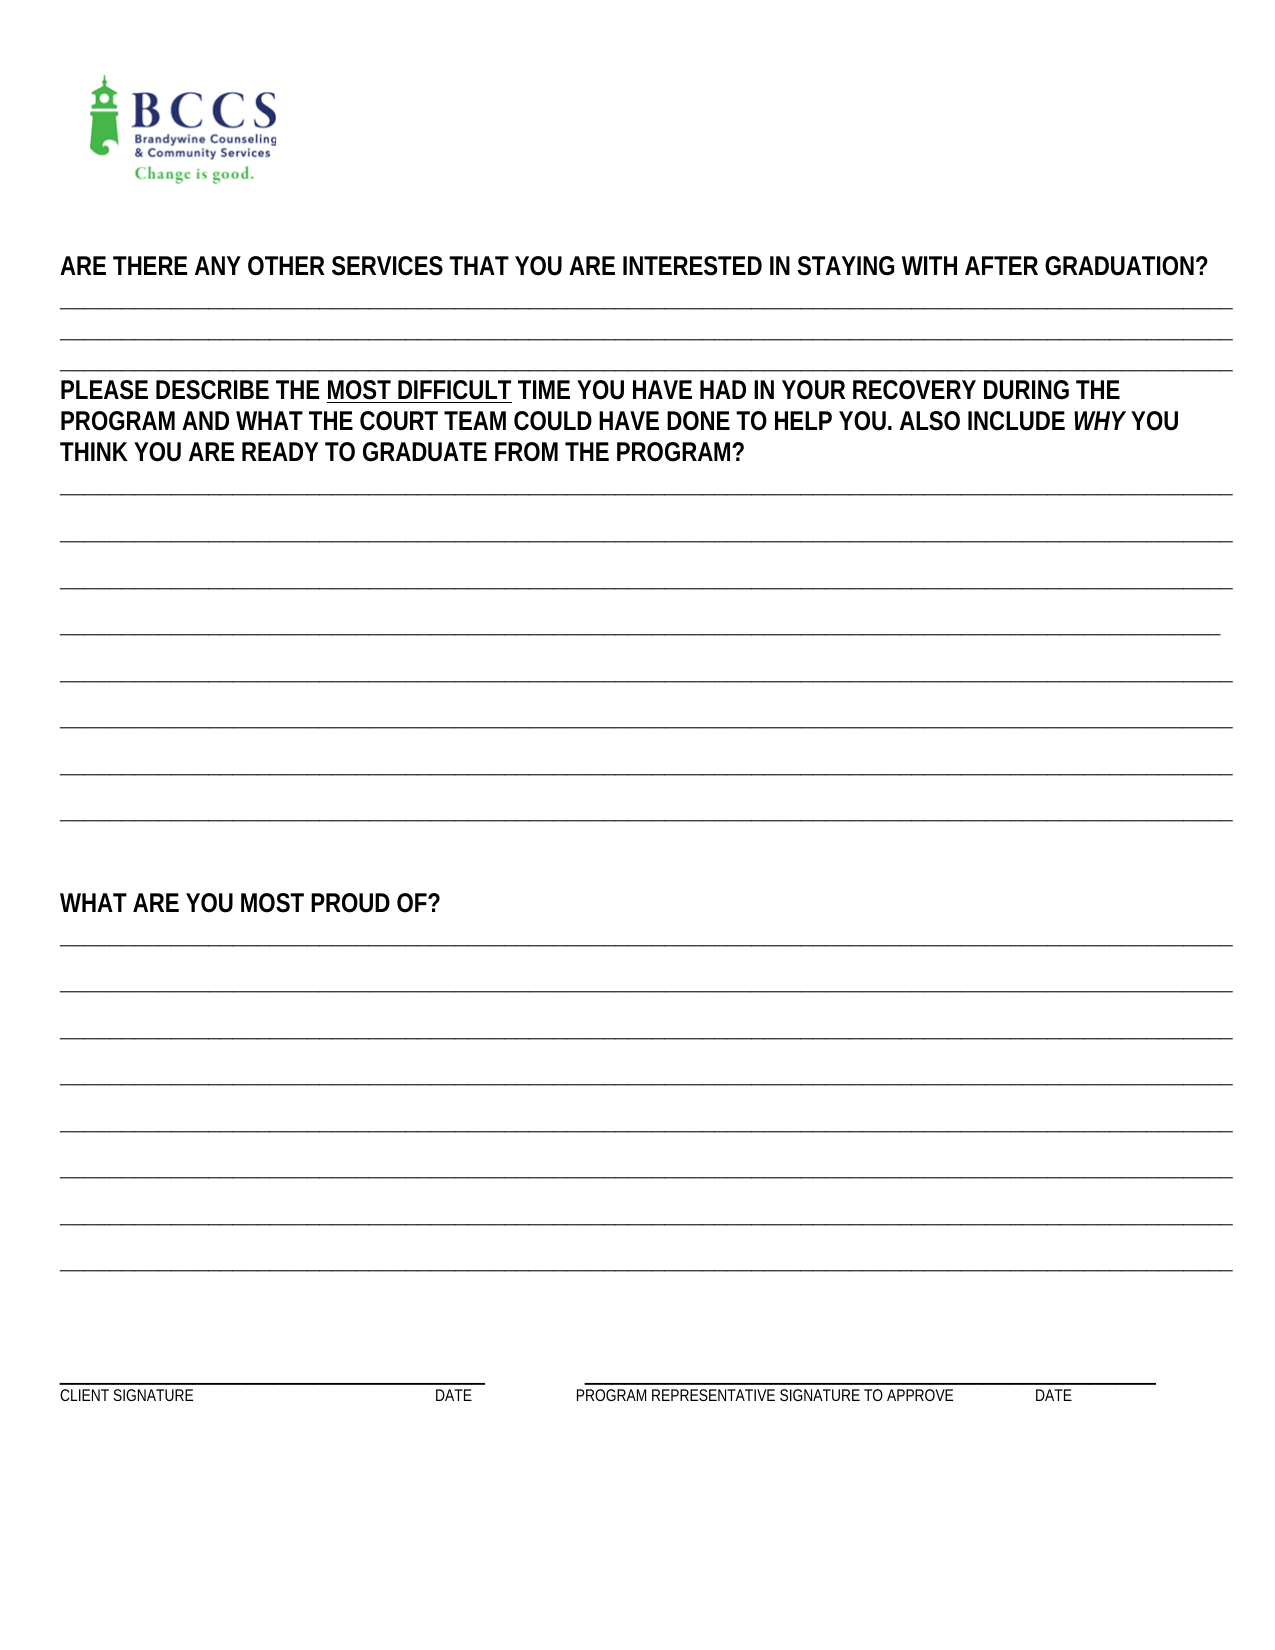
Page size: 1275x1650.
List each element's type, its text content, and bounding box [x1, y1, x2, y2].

text ARE THERE ANY OTHER SERVICES THAT YOU ARE INTERESTED IN STAYING WITH AFTER GRADUATION? _____________________________________________________________________________________________________________________________________________________________________________________________________________________________________________________________________________________________PLEASE DESCRIBE THE MOST DIFFICULT TIME YOU HAVE HAD IN YOUR RECOVERY DURING THE PROGRAM AND WHAT THE COURT TEAM COULD HAVE DONE TO HELP YOU. ALSO INCLUDE WHY YOU THINK YOU ARE READY TO GRADUATE FROM THE PROGRAM? [60, 250, 1237, 468]
text _____________________________________________________________________________________________________________________________________________________________________________________________________________________________________________________________________________________________ [60, 468, 1237, 592]
picture [90, 75, 277, 188]
text ________________________________ ___________________________________________ [60, 1352, 1237, 1386]
text _____________________________________________________________________________________________________________________________________________________________________________________________________________________________________________________________________________________________ [60, 654, 1237, 778]
text _______________________________________________________________________________________________ [60, 1244, 1237, 1275]
text _______________________________________________________________________________________________ [60, 1057, 1237, 1088]
text _____________________________________________________________________________________________________________________________________________________________________________________________________________________________________________________________________________________________ [60, 1104, 1237, 1228]
text _____________________________________________________________________________________________________________________________________________________________________________________________________________________________________________________________________________________________ [60, 918, 1237, 1042]
text CLIENT SIGNATURE DATE PROGRAM REPRESENTATIVE SIGNATURE TO APPROVE DATE [60, 1386, 1237, 1419]
text ______________________________________________________________________________________________ [60, 607, 1237, 638]
text _______________________________________________________________________________________________ [60, 793, 1237, 824]
text WHAT ARE YOU MOST PROUD OF? [60, 887, 1237, 918]
